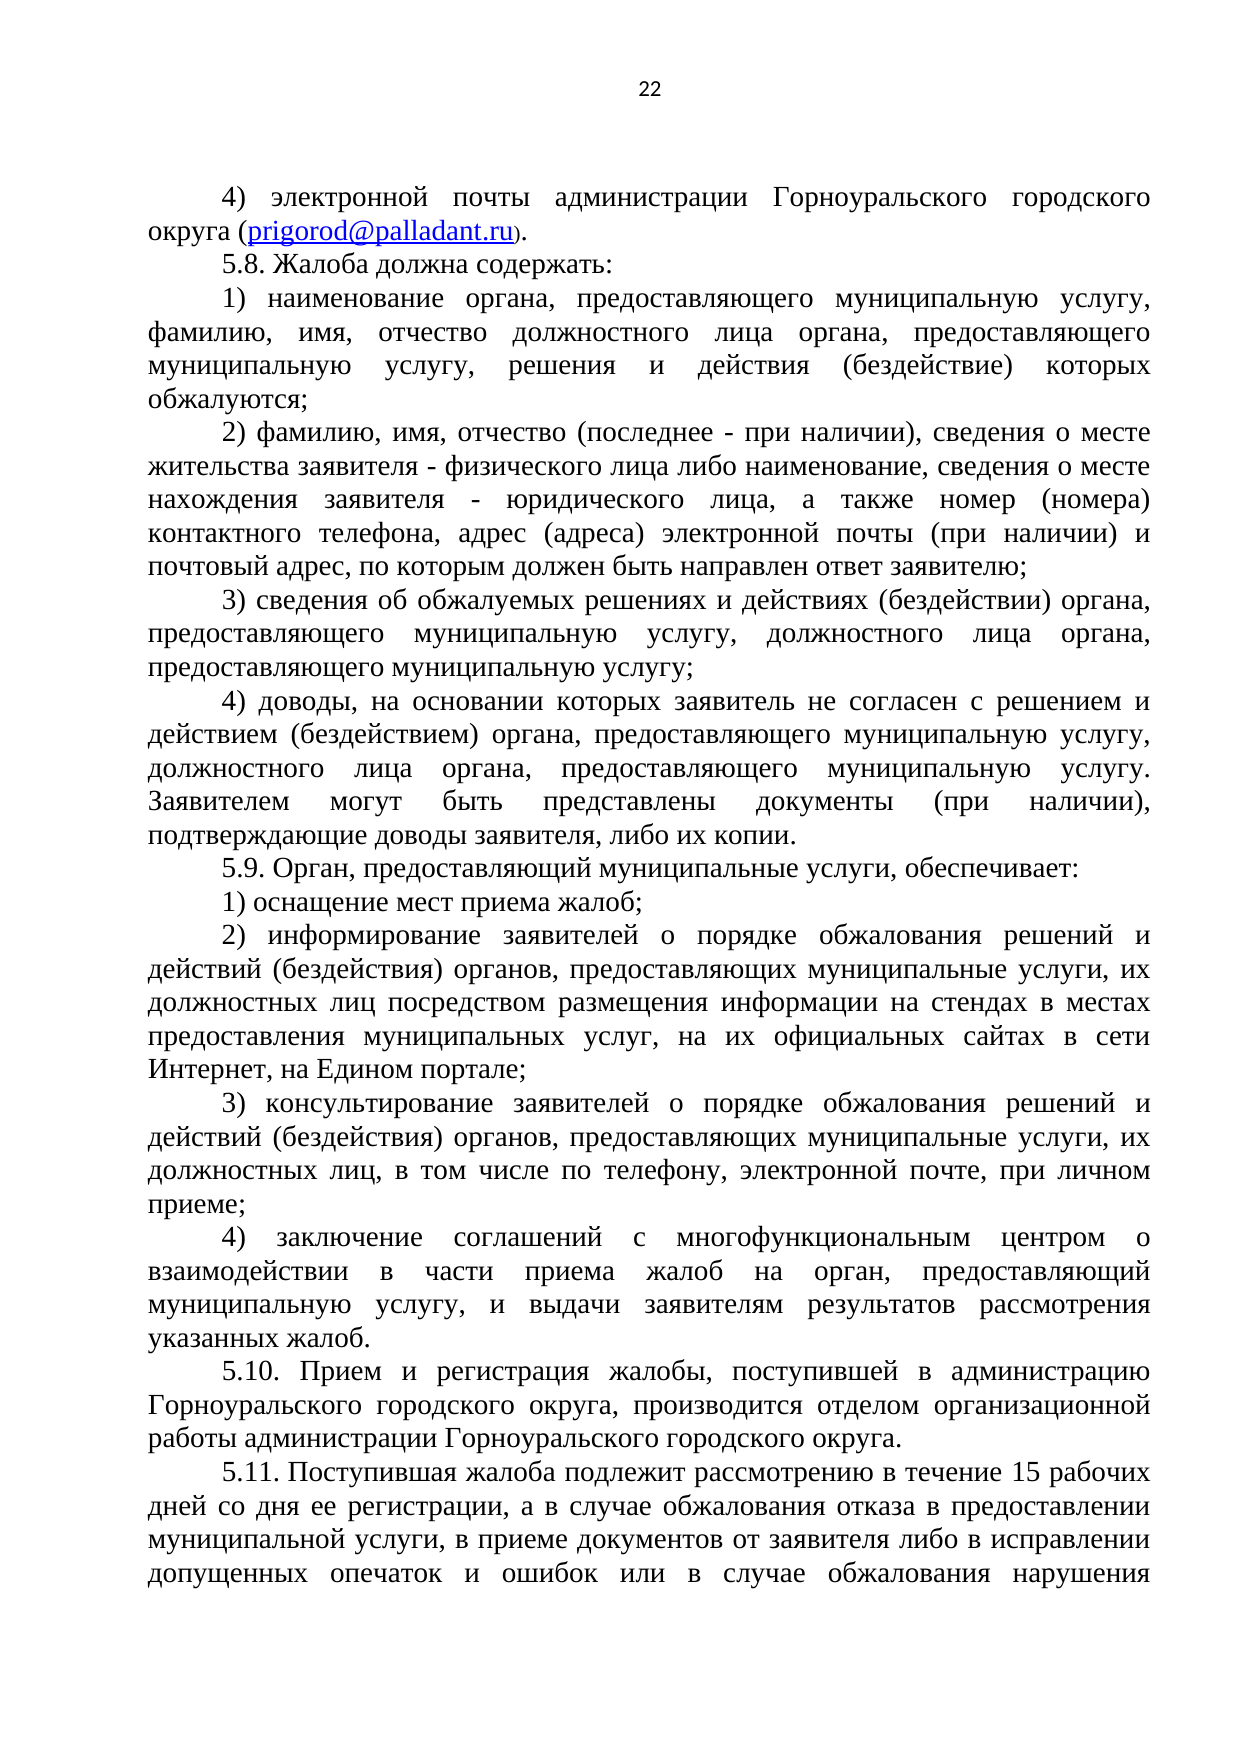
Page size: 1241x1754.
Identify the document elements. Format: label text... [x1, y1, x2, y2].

text 4) доводы, на основании которых заявитель не согласен с решением и действием (бездействием) органа, предоставляющего муниципальную услугу, должностного лица органа, предоставляющего муниципальную услугу. Заявителем могут быть представлены документы (при наличии), подтверждающие доводы заявителя, либо их копии. [148, 683, 1152, 850]
text 2) фамилию, имя, отчество (последнее - при наличии), сведения о месте жительства заявителя - физического лица либо наименование, сведения о месте нахождения заявителя - юридического лица, а также номер (номера) контактного телефона, адрес (адреса) электронной почты (при наличии) и почтовый адрес, по которым должен быть направлен ответ заявителю; [148, 414, 1152, 582]
text 1) наименование органа, предоставляющего муниципальную услугу, фамилию, имя, отчество должностного лица органа, предоставляющего муниципальную услугу, решения и действия (бездействие) которых обжалуются; [148, 280, 1152, 414]
text 2) информирование заявителей о порядке обжалования решений и действий (бездействия) органов, предоставляющих муниципальные услуги, их должностных лиц посредством размещения информации на стендах в местах предоставления муниципальных услуг, на их официальных сайтах в сети Интернет, на Едином портале; [148, 917, 1152, 1085]
text 5.9. Орган, предоставляющий муниципальные услуги, обеспечивает: [148, 850, 1152, 884]
text 3) сведения об обжалуемых решениях и действиях (бездействии) органа, предоставляющего муниципальную услугу, должностного лица органа, предоставляющего муниципальную услугу; [148, 582, 1152, 683]
text 1) оснащение мест приема жалоб; [148, 884, 1152, 917]
text 5.8. Жалоба должна содержать: [148, 247, 1152, 280]
text 4) заключение соглашений с многофункциональным центром о взаимодействии в части приема жалоб на орган, предоставляющий муниципальную услугу, и выдачи заявителям результатов рассмотрения указанных жалоб. [148, 1219, 1152, 1353]
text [148, 1454, 1152, 1588]
text 4) электронной почты администрации Горноуральского городского округа (prigorod@palladant.ru). [148, 179, 1152, 247]
text 3) консультирование заявителей о порядке обжалования решений и действий (бездействия) органов, предоставляющих муниципальные услуги, их должностных лиц, в том числе по телефону, электронной почте, при личном приеме; [148, 1085, 1152, 1219]
text 5.10. Прием и регистрация жалобы, поступившей в администрацию Горноуральского городского округа, производится отделом организационной работы администрации Горноуральского городского округа. [148, 1353, 1152, 1454]
